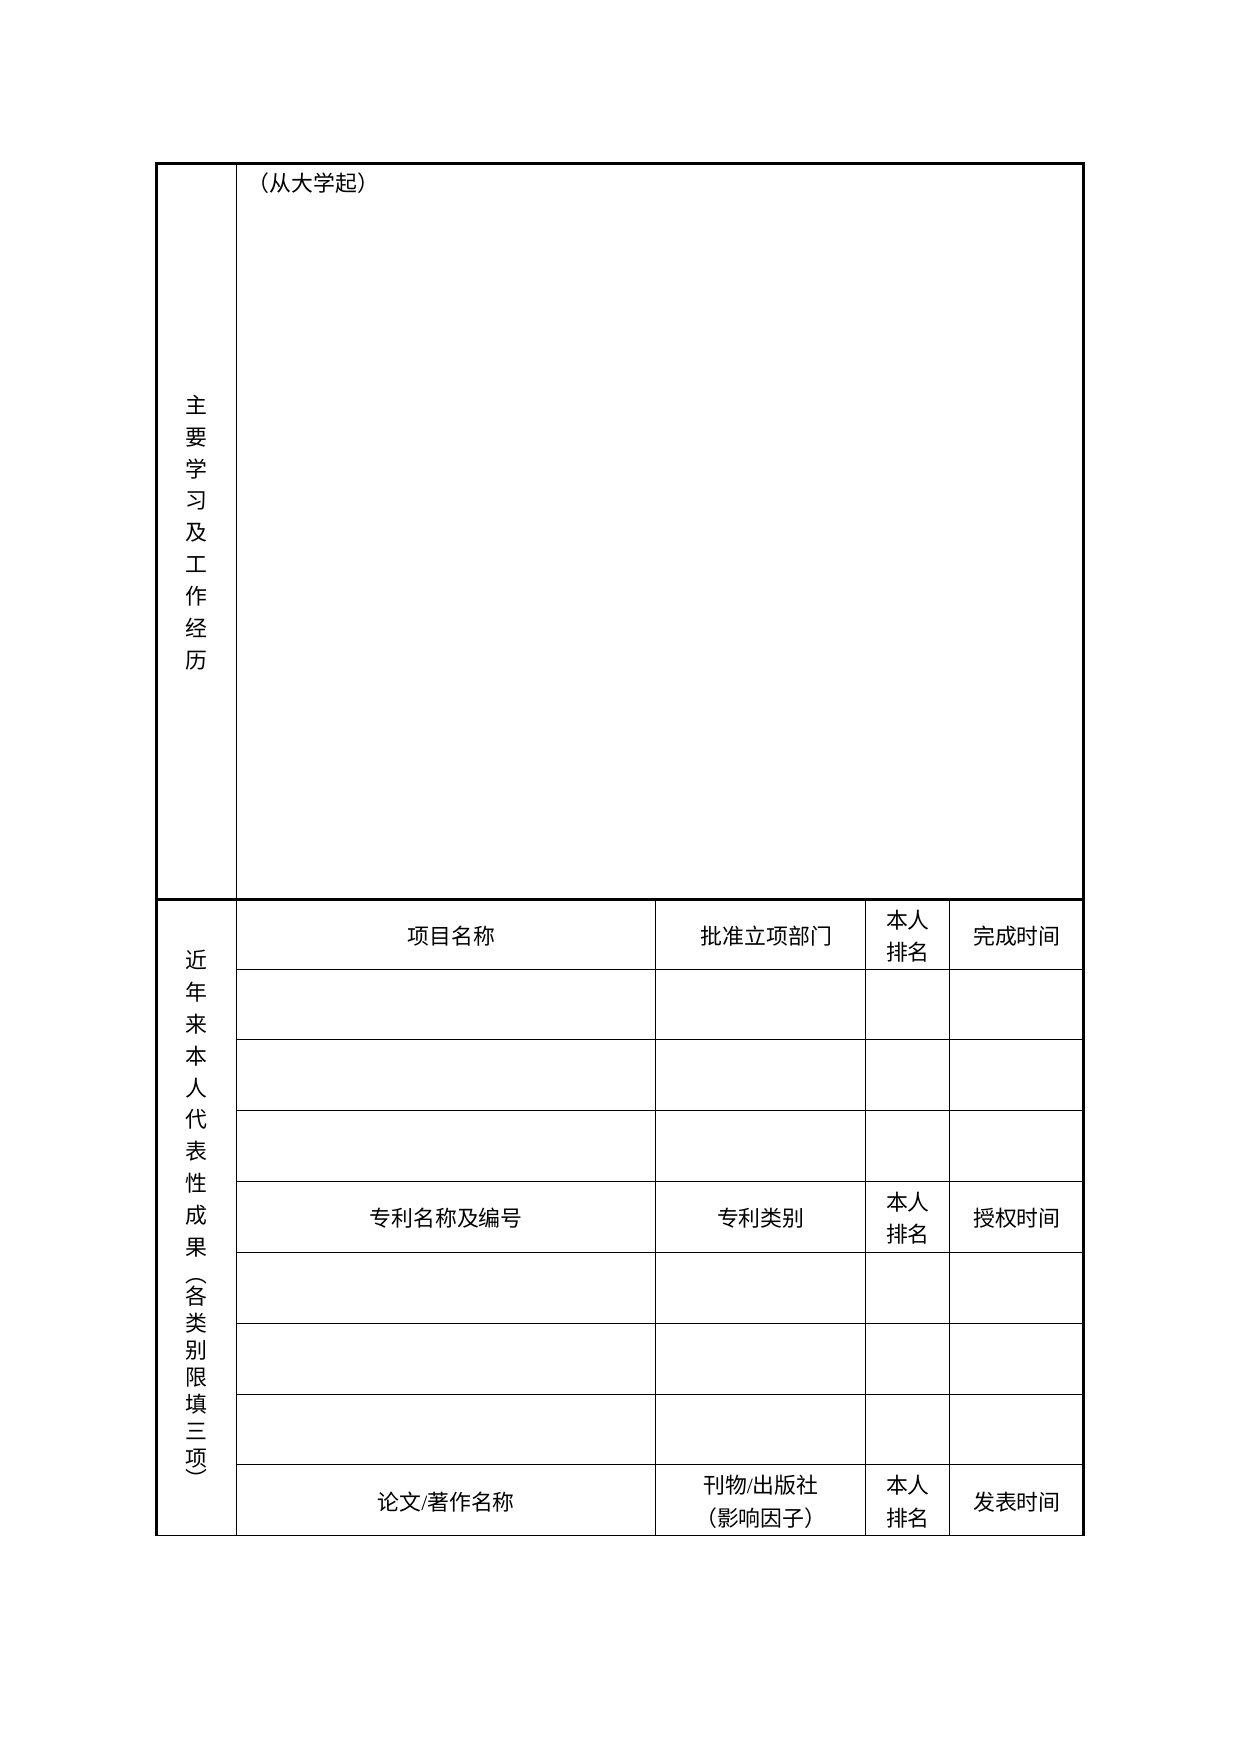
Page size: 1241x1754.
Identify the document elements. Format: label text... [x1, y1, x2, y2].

table_cell [950, 1324, 1082, 1393]
table_cell [237, 1324, 655, 1393]
table_cell 完成时间 [950, 901, 1082, 968]
table_cell 本人 排名 [866, 901, 949, 968]
table_cell [656, 1040, 865, 1110]
table_cell 批准立项部门 [656, 901, 865, 968]
table_cell [237, 1040, 655, 1110]
table_cell [950, 1111, 1082, 1181]
table_cell [237, 1395, 655, 1464]
table_cell [950, 970, 1082, 1039]
table_cell [656, 1253, 865, 1323]
table_cell 本人 排名 [866, 1465, 949, 1535]
table_cell [866, 1040, 949, 1110]
table_cell [866, 1111, 949, 1181]
table_cell [866, 1395, 949, 1464]
table_cell [950, 1253, 1082, 1323]
table_cell [656, 970, 865, 1039]
table_cell [950, 1395, 1082, 1464]
table_cell 本人 排名 [866, 1182, 949, 1252]
table_cell 论文/著作名称 [237, 1465, 655, 1535]
table_cell [866, 1253, 949, 1323]
table_cell （从大学起） [237, 165, 1082, 898]
table_cell 近 年 来 本 人 代 表 性 成 果 （各 类 别 限 填 三 项） [158, 901, 236, 1535]
table_cell [656, 1395, 865, 1464]
table_cell 主 要 学 习 及 工 作 经 历 [158, 165, 236, 898]
table_cell [950, 1040, 1082, 1110]
table_cell 专利名称及编号 [237, 1182, 655, 1252]
table_cell 专利类别 [656, 1182, 865, 1252]
table_cell [866, 970, 949, 1039]
table_cell 刊物/出版社 （影响因子） [656, 1465, 865, 1535]
table_cell [237, 1111, 655, 1181]
table_cell [237, 1253, 655, 1323]
table_cell [656, 1324, 865, 1393]
table_cell 授权时间 [950, 1182, 1082, 1252]
table_cell [866, 1324, 949, 1393]
table_cell [656, 1111, 865, 1181]
table_cell 项目名称 [237, 901, 655, 968]
table_cell 发表时间 [950, 1465, 1082, 1535]
table_cell [237, 970, 655, 1039]
